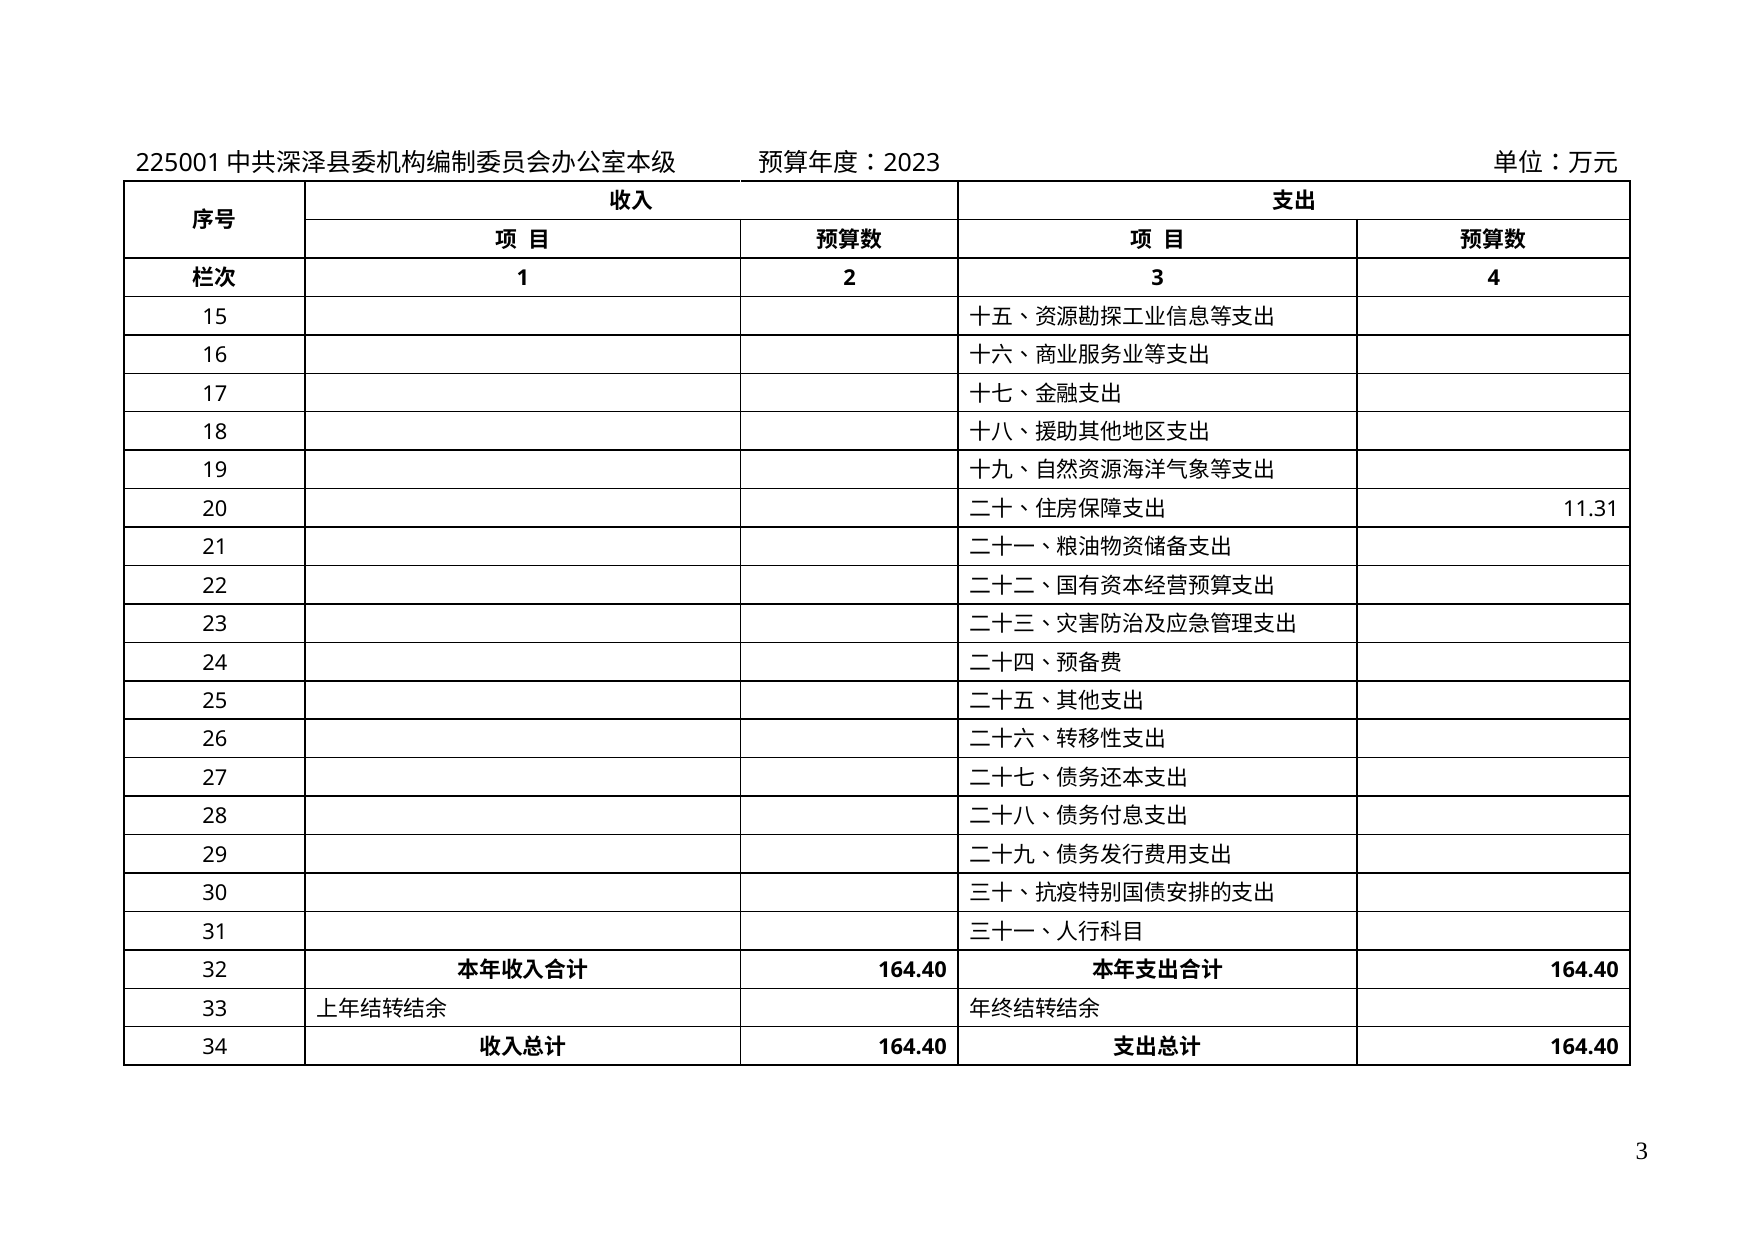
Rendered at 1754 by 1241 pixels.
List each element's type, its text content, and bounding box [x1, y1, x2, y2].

table_cell [741, 682, 957, 718]
table_cell 收入 [306, 182, 957, 219]
table_cell 33 [125, 989, 304, 1026]
table_cell 二十七、债务还本支出 [959, 758, 1356, 795]
table_cell 26 [125, 720, 304, 757]
table_cell 20 [125, 489, 304, 526]
table_cell [741, 643, 957, 680]
table_cell 19 [125, 451, 304, 488]
table_cell [306, 797, 740, 834]
table_cell [741, 412, 957, 449]
table_cell 25 [125, 682, 304, 718]
table_cell 三十、抗疫特别国债安排的支出 [959, 874, 1356, 911]
table_cell 支出总计 [959, 1027, 1356, 1064]
table_cell 二十六、转移性支出 [959, 720, 1356, 757]
table_cell [741, 874, 957, 911]
table_cell [741, 374, 957, 411]
table_cell [1358, 374, 1629, 411]
table_cell 预算数 [741, 220, 957, 257]
table_cell 24 [125, 643, 304, 680]
table_cell 15 [125, 297, 304, 334]
table_cell [1358, 297, 1629, 334]
table_header 225001中共深泽县委机构编制委员会办公室本级 [125, 143, 740, 180]
table_cell 31 [125, 912, 304, 949]
table_cell [1358, 874, 1629, 911]
table_cell [306, 528, 740, 564]
table_cell [741, 835, 957, 872]
table_cell 27 [125, 758, 304, 795]
table_cell 本年支出合计 [959, 951, 1356, 987]
table_cell [1358, 989, 1629, 1026]
table_cell [1358, 336, 1629, 372]
table_cell 164.40 [1358, 1027, 1629, 1064]
table_cell 21 [125, 528, 304, 564]
table_cell 年终结转结余 [959, 989, 1356, 1026]
table_cell [741, 336, 957, 372]
table_header 单位：万元 [959, 143, 1629, 180]
table_cell 22 [125, 566, 304, 603]
table_cell 项 目 [959, 220, 1356, 257]
table_cell 164.40 [1358, 951, 1629, 987]
table_cell 十七、金融支出 [959, 374, 1356, 411]
table_cell 十九、自然资源海洋气象等支出 [959, 451, 1356, 488]
table_cell [306, 912, 740, 949]
table_cell [741, 605, 957, 641]
table_cell 收入总计 [306, 1027, 740, 1064]
table_cell [306, 643, 740, 680]
table_cell [1358, 682, 1629, 718]
table_cell 30 [125, 874, 304, 911]
table_cell [1358, 758, 1629, 795]
table_cell [741, 758, 957, 795]
table_cell [306, 682, 740, 718]
table_cell [741, 912, 957, 949]
table_cell [306, 489, 740, 526]
table_cell [741, 451, 957, 488]
table_cell 项 目 [306, 220, 740, 257]
table_cell [741, 797, 957, 834]
table_cell 上年结转结余 [306, 989, 740, 1026]
table_cell 164.40 [741, 1027, 957, 1064]
table_cell [741, 720, 957, 757]
table_cell 十八、援助其他地区支出 [959, 412, 1356, 449]
table_cell 32 [125, 951, 304, 987]
table_cell 2 [741, 259, 957, 296]
table_cell [741, 528, 957, 564]
table_cell [1358, 835, 1629, 872]
table_cell 29 [125, 835, 304, 872]
table_cell 二十一、粮油物资储备支出 [959, 528, 1356, 564]
table_cell 28 [125, 797, 304, 834]
table_cell 二十四、预备费 [959, 643, 1356, 680]
table_cell 二十九、债务发行费用支出 [959, 835, 1356, 872]
table_cell 二十五、其他支出 [959, 682, 1356, 718]
table_cell 预算数 [1358, 220, 1629, 257]
table_cell [1358, 643, 1629, 680]
table_cell 164.40 [741, 951, 957, 987]
table_cell 十六、商业服务业等支出 [959, 336, 1356, 372]
table_cell [1358, 528, 1629, 564]
table_cell [741, 297, 957, 334]
table_cell [1358, 605, 1629, 641]
table_cell [306, 336, 740, 372]
table_cell [306, 835, 740, 872]
table_cell [1358, 720, 1629, 757]
table_cell [306, 720, 740, 757]
table_cell [1358, 451, 1629, 488]
table_cell [306, 374, 740, 411]
table_cell 11.31 [1358, 489, 1629, 526]
table_cell 支出 [959, 182, 1629, 219]
table_cell 34 [125, 1027, 304, 1064]
table_cell [306, 566, 740, 603]
table_cell [741, 489, 957, 526]
table_cell [306, 874, 740, 911]
table_cell 18 [125, 412, 304, 449]
table_cell [306, 758, 740, 795]
table_cell 二十二、国有资本经营预算支出 [959, 566, 1356, 603]
table_cell [306, 451, 740, 488]
table_header 预算年度：2023 [741, 143, 957, 180]
table_cell [1358, 566, 1629, 603]
table_cell 三十一、人行科目 [959, 912, 1356, 949]
table_cell [741, 989, 957, 1026]
table_cell 17 [125, 374, 304, 411]
table_cell 16 [125, 336, 304, 372]
table_cell [306, 412, 740, 449]
table_cell 二十八、债务付息支出 [959, 797, 1356, 834]
table_cell 十五、资源勘探工业信息等支出 [959, 297, 1356, 334]
table_cell [1358, 797, 1629, 834]
table_cell [1358, 912, 1629, 949]
table_cell 3 [959, 259, 1356, 296]
table_cell 23 [125, 605, 304, 641]
table_cell 二十、住房保障支出 [959, 489, 1356, 526]
table_cell 栏次 [125, 259, 304, 296]
table_cell 序号 [125, 182, 304, 257]
table_cell [741, 566, 957, 603]
table_cell 二十三、灾害防治及应急管理支出 [959, 605, 1356, 641]
table_cell [306, 605, 740, 641]
table_cell 本年收入合计 [306, 951, 740, 987]
table_cell 4 [1358, 259, 1629, 296]
table_cell 1 [306, 259, 740, 296]
table_cell [306, 297, 740, 334]
table_cell [1358, 412, 1629, 449]
